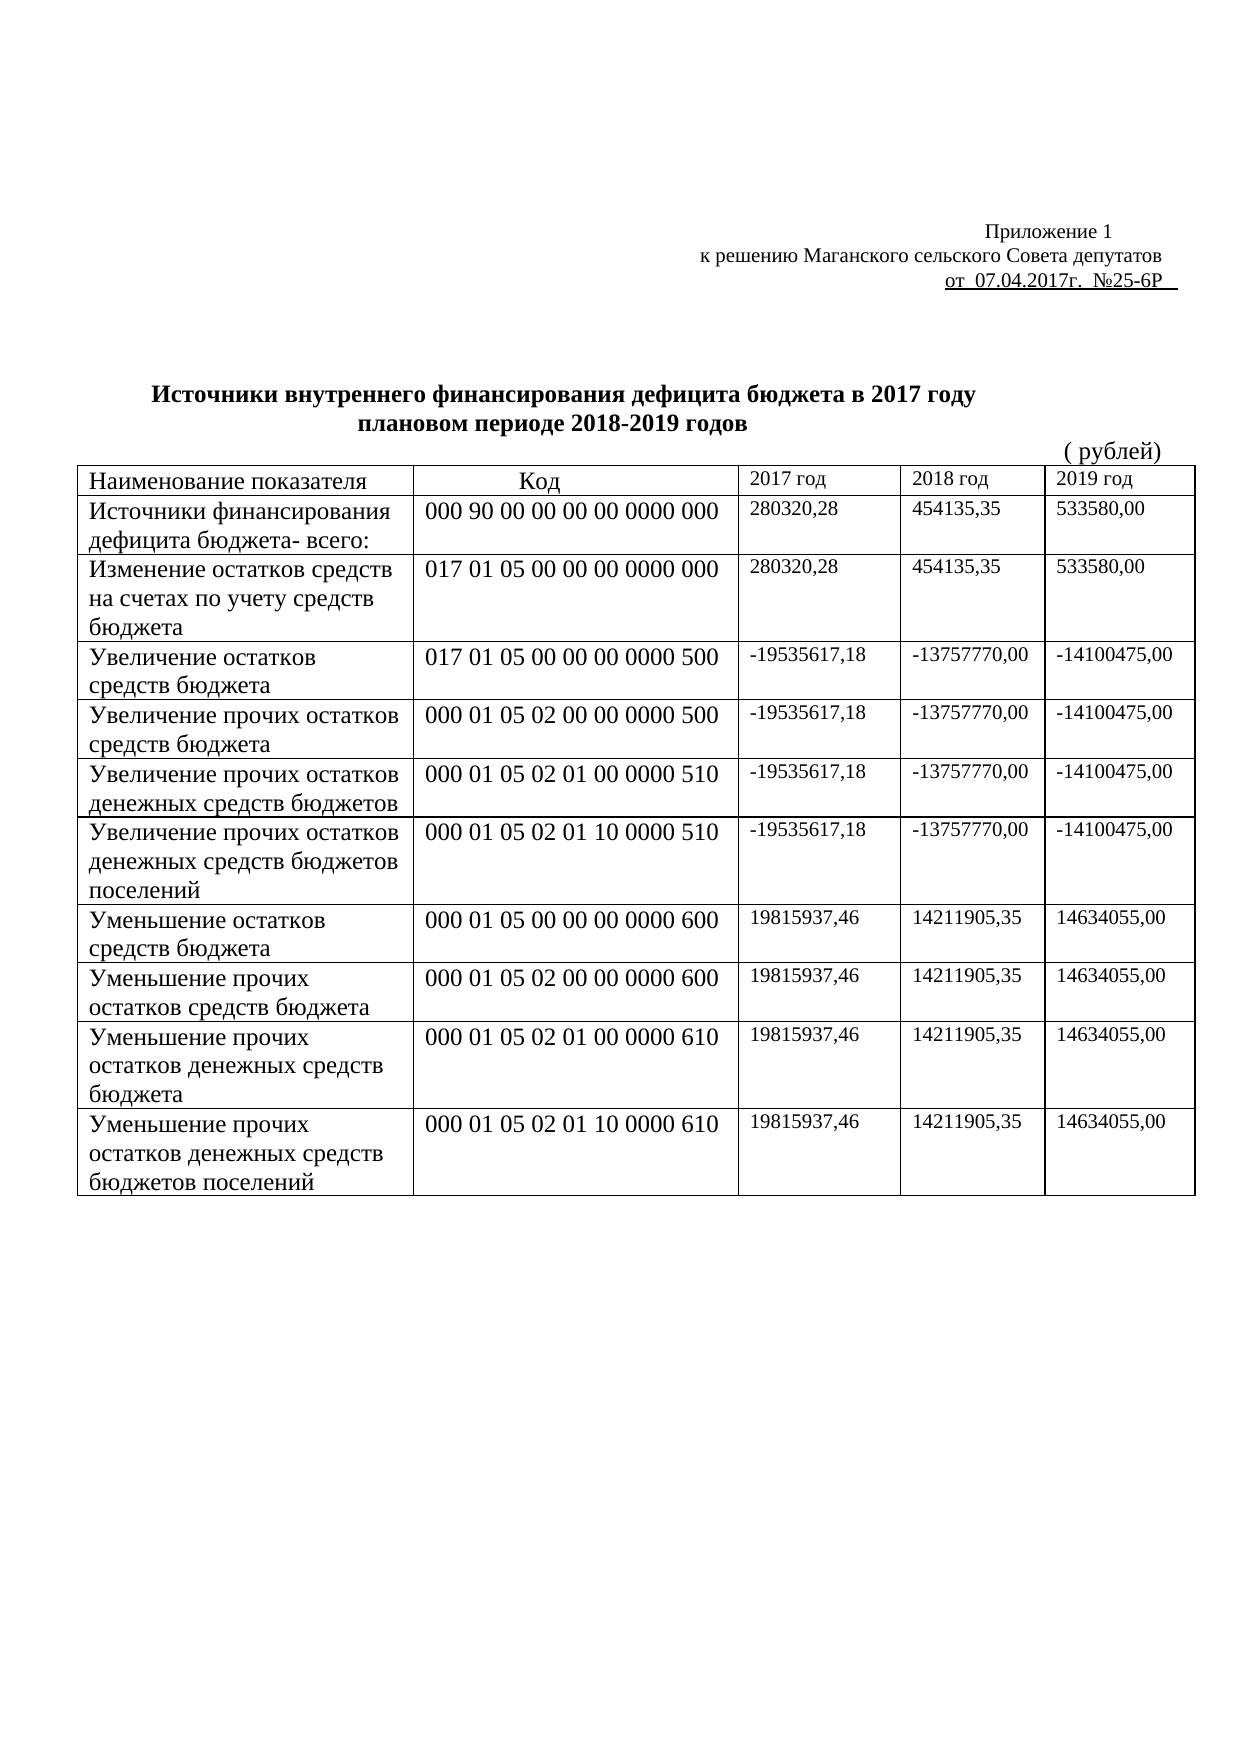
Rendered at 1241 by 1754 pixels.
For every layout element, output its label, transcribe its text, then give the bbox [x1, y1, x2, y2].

text Источники внутреннего финансирования дефицита бюджета в 2017 году [89, 379, 1162, 408]
table_cell -19535617,18 [739, 700, 900, 758]
table_cell -13757770,00 [901, 700, 1044, 758]
text Приложение 1 [89, 219, 1162, 243]
text к решению Маганского сельского Совета депутатов [89, 243, 1162, 267]
table_cell 280320,28 [739, 496, 900, 553]
table_cell 533580,00 [1046, 555, 1194, 641]
table_cell Увеличение прочих остатков средств бюджета [78, 700, 413, 758]
table_cell 000 01 05 00 00 00 0000 600 [414, 905, 738, 962]
table_header 2019 год [1046, 466, 1194, 495]
table_cell -14100475,00 [1046, 818, 1194, 904]
text ( рублей) [89, 436, 1162, 465]
table_header 2018 год [901, 466, 1044, 495]
table_cell Уменьшение остатков средств бюджета [78, 905, 413, 962]
table_cell -19535617,18 [739, 642, 900, 699]
table_cell 000 01 05 02 00 00 0000 500 [414, 700, 738, 758]
table_cell -14100475,00 [1046, 642, 1194, 699]
table_cell 000 01 05 02 01 10 0000 510 [414, 818, 738, 904]
table_cell 000 01 05 02 01 00 0000 510 [414, 759, 738, 816]
table_cell 000 01 05 02 01 10 0000 610 [414, 1109, 738, 1195]
table_cell 19815937,46 [739, 905, 900, 962]
table_header 2017 год [739, 466, 900, 495]
table_cell Увеличение остатков средств бюджета [78, 642, 413, 699]
table_cell Источники финансирования дефицита бюджета- всего: [78, 496, 413, 553]
table_header Код [414, 466, 738, 495]
table_cell 19815937,46 [739, 1109, 900, 1195]
table_cell 19815937,46 [739, 1022, 900, 1108]
table_cell 017 01 05 00 00 00 0000 000 [414, 555, 738, 641]
table_cell 14211905,35 [901, 905, 1044, 962]
table_cell -13757770,00 [901, 818, 1044, 904]
table_cell Уменьшение прочих остатков денежных средств бюджета [78, 1022, 413, 1108]
table_cell 000 01 05 02 01 00 0000 610 [414, 1022, 738, 1108]
table_cell 280320,28 [739, 555, 900, 641]
table_cell 454135,35 [901, 555, 1044, 641]
table_cell 14634055,00 [1046, 1022, 1194, 1108]
table_cell Увеличение прочих остатков денежных средств бюджетов поселений [78, 818, 413, 904]
table_cell 454135,35 [901, 496, 1044, 553]
table_cell -13757770,00 [901, 759, 1044, 816]
table_cell Увеличение прочих остатков денежных средств бюджетов [78, 759, 413, 816]
table_cell 14211905,35 [901, 1109, 1044, 1195]
table_cell 000 90 00 00 00 00 0000 000 [414, 496, 738, 553]
table_cell 19815937,46 [739, 963, 900, 1021]
table_cell -19535617,18 [739, 759, 900, 816]
table_cell Изменение остатков средств на счетах по учету средств бюджета [78, 555, 413, 641]
table_cell Уменьшение прочих остатков средств бюджета [78, 963, 413, 1021]
table_cell 14634055,00 [1046, 963, 1194, 1021]
table_cell 14634055,00 [1046, 905, 1194, 962]
table_cell -19535617,18 [739, 818, 900, 904]
table_cell 000 01 05 02 00 00 0000 600 [414, 963, 738, 1021]
table_cell 533580,00 [1046, 496, 1194, 553]
table_cell 14211905,35 [901, 1022, 1044, 1108]
table_header Наименование показателя [78, 466, 413, 495]
table_cell 14211905,35 [901, 963, 1044, 1021]
table_cell -13757770,00 [901, 642, 1044, 699]
table_cell 017 01 05 00 00 00 0000 500 [414, 642, 738, 699]
text плановом периоде 2018-2019 годов [89, 408, 1162, 436]
text от 07.04.2017г. №25-6Р [89, 267, 1162, 292]
table_cell Уменьшение прочих остатков денежных средств бюджетов поселений [78, 1109, 413, 1195]
table_cell -14100475,00 [1046, 700, 1194, 758]
table_cell -14100475,00 [1046, 759, 1194, 816]
table_cell 14634055,00 [1046, 1109, 1194, 1195]
